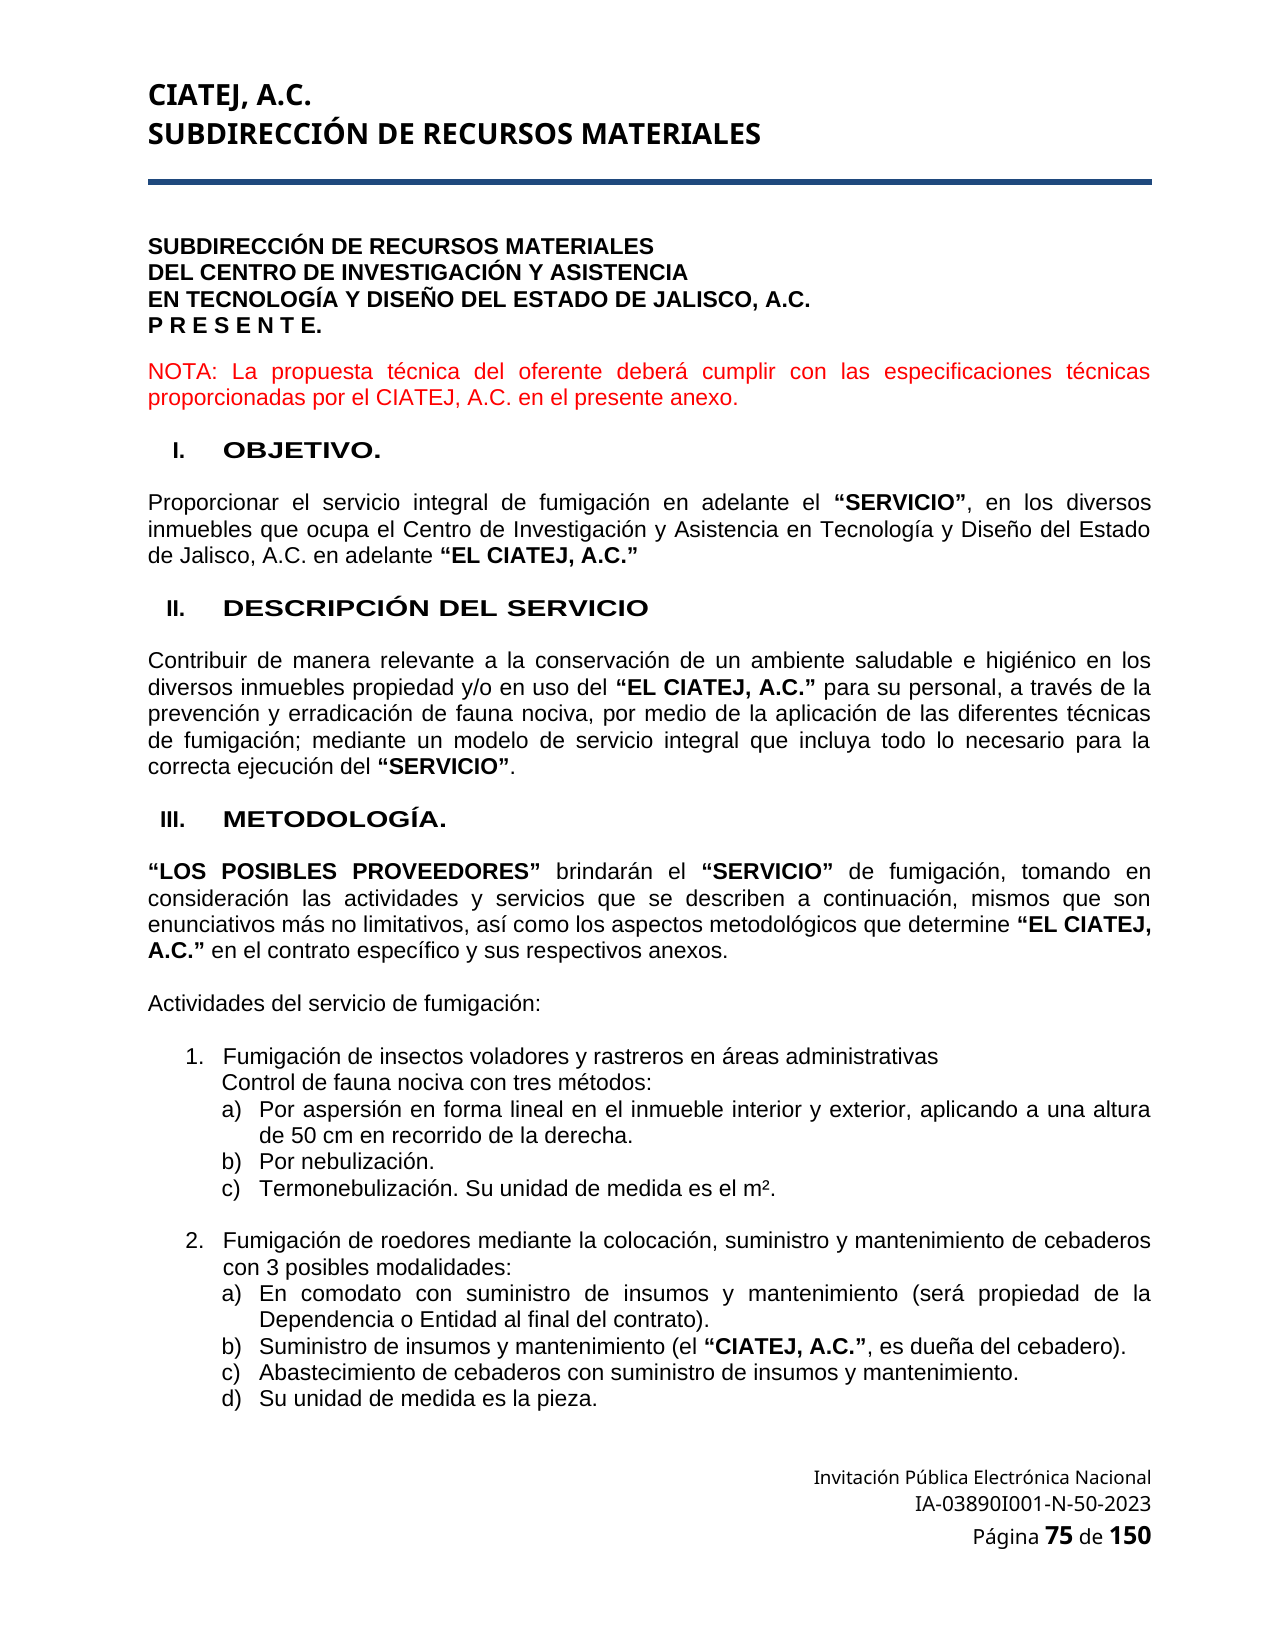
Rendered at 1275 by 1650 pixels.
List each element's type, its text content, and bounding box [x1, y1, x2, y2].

list Fumigación de insectos voladores y rastreros en áreas administrativas [185, 1043, 1152, 1069]
list Por nebulización. [221, 1148, 1152, 1174]
text Control de fauna nociva con tres métodos: [221, 1069, 1152, 1096]
text DEL CENTRO DE INVESTIGACIÓN Y ASISTENCIA [148, 259, 1152, 286]
list Suministro de insumos y mantenimiento (el “CIATEJ, A.C.”, es dueña del cebadero). [221, 1333, 1152, 1359]
list DESCRIPCIÓN DEL SERVICIO [185, 595, 1152, 621]
list Fumigación de roedores mediante la colocación, suministro y mantenimiento de cebaderos con 3 posibles modalidades: [185, 1227, 1152, 1280]
list Termonebulización. Su unidad de medida es el m². [221, 1174, 1152, 1201]
list Su unidad de medida es la pieza. [221, 1385, 1152, 1412]
text EN TECNOLOGÍA Y DISEÑO DEL ESTADO DE JALISCO, A.C. [148, 286, 1152, 312]
text Actividades del servicio de fumigación: [148, 990, 1152, 1016]
list Abastecimiento de cebaderos con suministro de insumos y mantenimiento. [221, 1359, 1152, 1385]
text Contribuir de manera relevante a la conservación de un ambiente saludable e higiénico en los diversos inmuebles propiedad y/o en uso del “EL CIATEJ, A.C.” para su personal, a través de la prevención y erradicación de fauna nociva, por medio de la aplicación de las diferentes técnicas de fumigación; mediante un modelo de servicio integral que incluya todo lo necesario para la correcta ejecución del “SERVICIO”. [148, 647, 1152, 779]
text NOTA: La propuesta técnica del oferente deberá cumplir con las especificaciones técnicas proporcionadas por el CIATEJ, A.C. en el presente anexo. [148, 358, 1152, 410]
text “LOS POSIBLES PROVEEDORES” brindarán el “SERVICIO” de fumigación, tomando en consideración las actividades y servicios que se describen a continuación, mismos que son enunciativos más no limitativos, así como los aspectos metodológicos que determine “EL CIATEJ, A.C.” en el contrato específico y sus respectivos anexos. [148, 858, 1152, 964]
list OBJETIVO. [185, 437, 1152, 463]
list En comodato con suministro de insumos y mantenimiento (será propiedad de la Dependencia o Entidad al final del contrato). [221, 1280, 1152, 1333]
text SUBDIRECCIÓN DE RECURSOS MATERIALES [148, 233, 1152, 259]
text P R E S E N T E. [148, 312, 1152, 338]
text Proporcionar el servicio integral de fumigación en adelante el “SERVICIO”, en los diversos inmuebles que ocupa el Centro de Investigación y Asistencia en Tecnología y Diseño del Estado de Jalisco, A.C. en adelante “EL CIATEJ, A.C.” [148, 489, 1152, 568]
list METODOLOGÍA. [185, 806, 1152, 832]
list Por aspersión en forma lineal en el inmueble interior y exterior, aplicando a una altura de 50 cm en recorrido de la derecha. [221, 1096, 1152, 1148]
